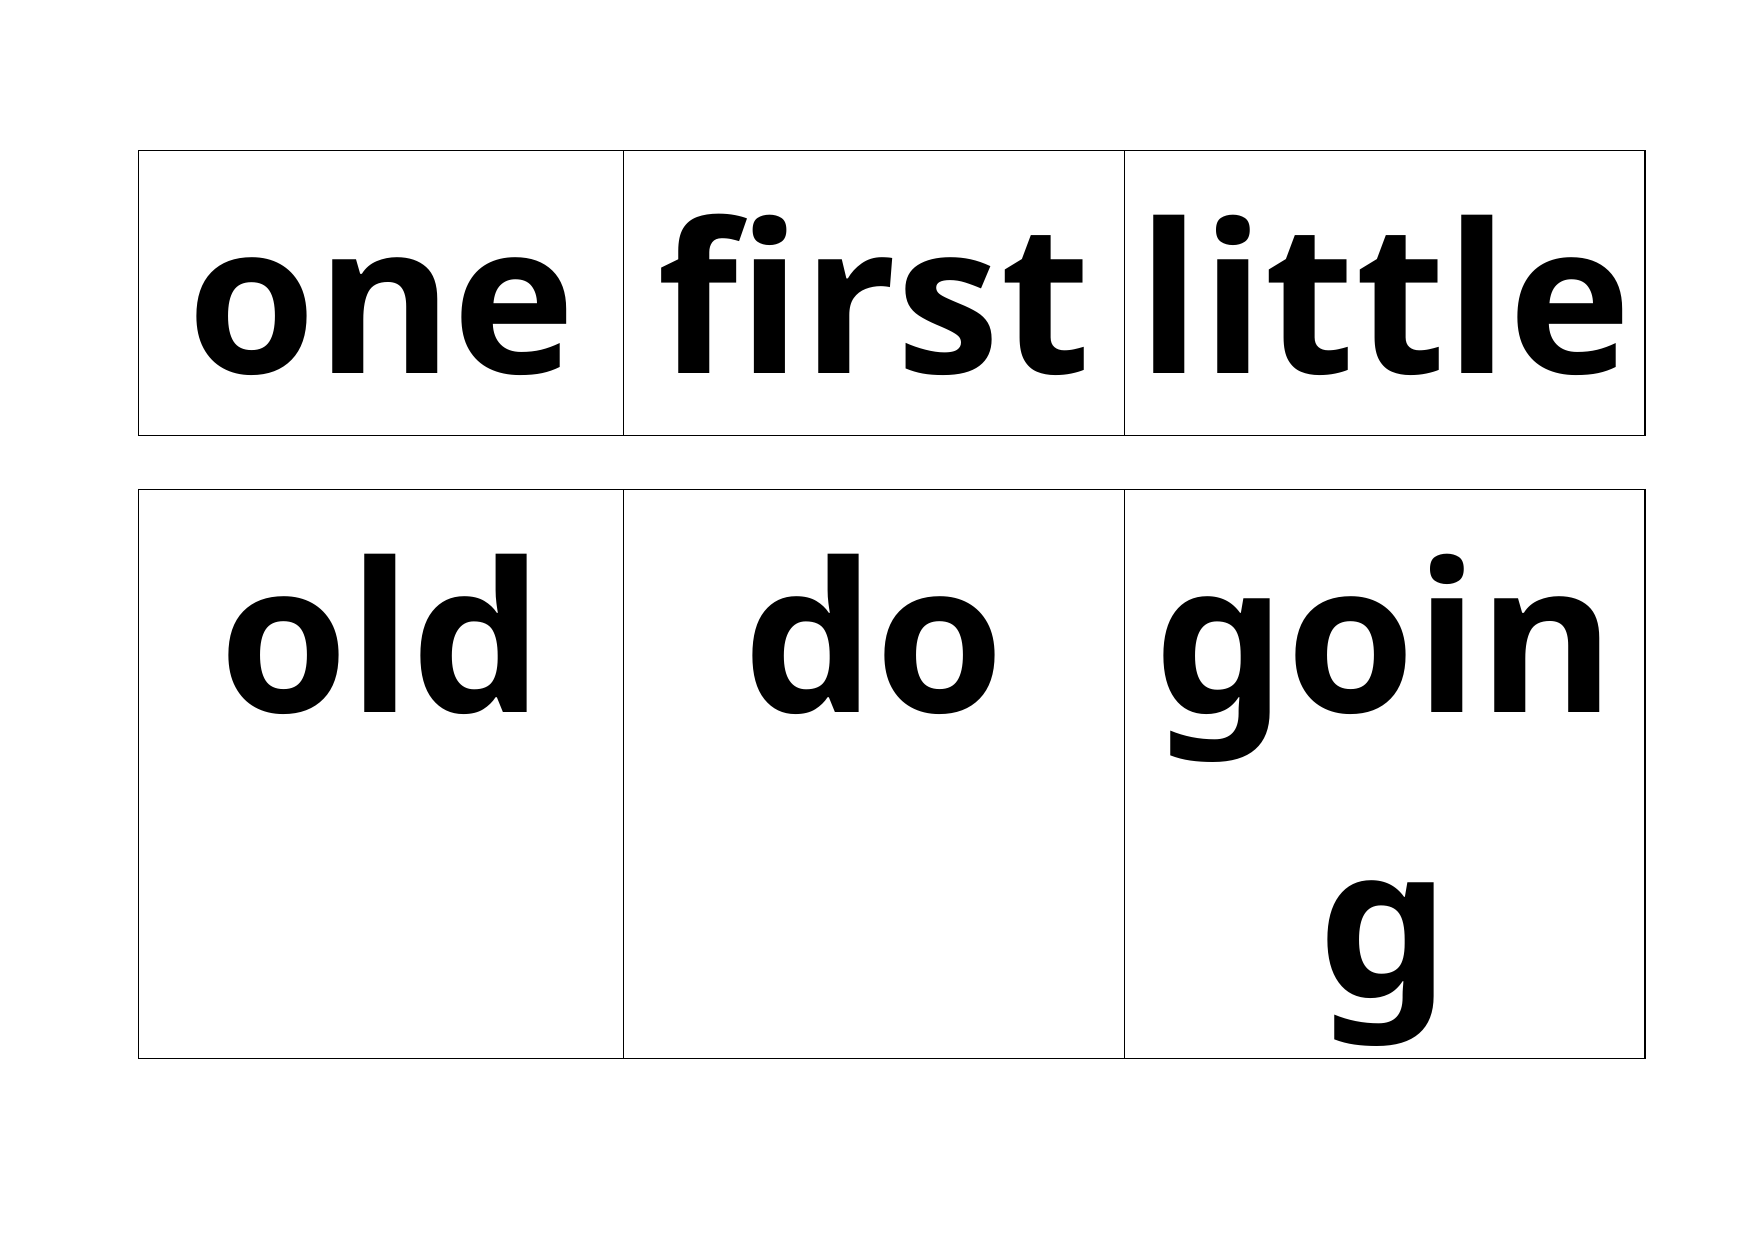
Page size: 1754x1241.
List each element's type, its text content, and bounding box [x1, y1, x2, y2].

table_cell one [139, 151, 623, 435]
table_header do [624, 490, 1124, 1057]
table_cell little [1125, 151, 1644, 435]
table_header going [1125, 490, 1644, 1057]
table_header old [139, 490, 623, 1057]
table_cell first [624, 151, 1124, 435]
